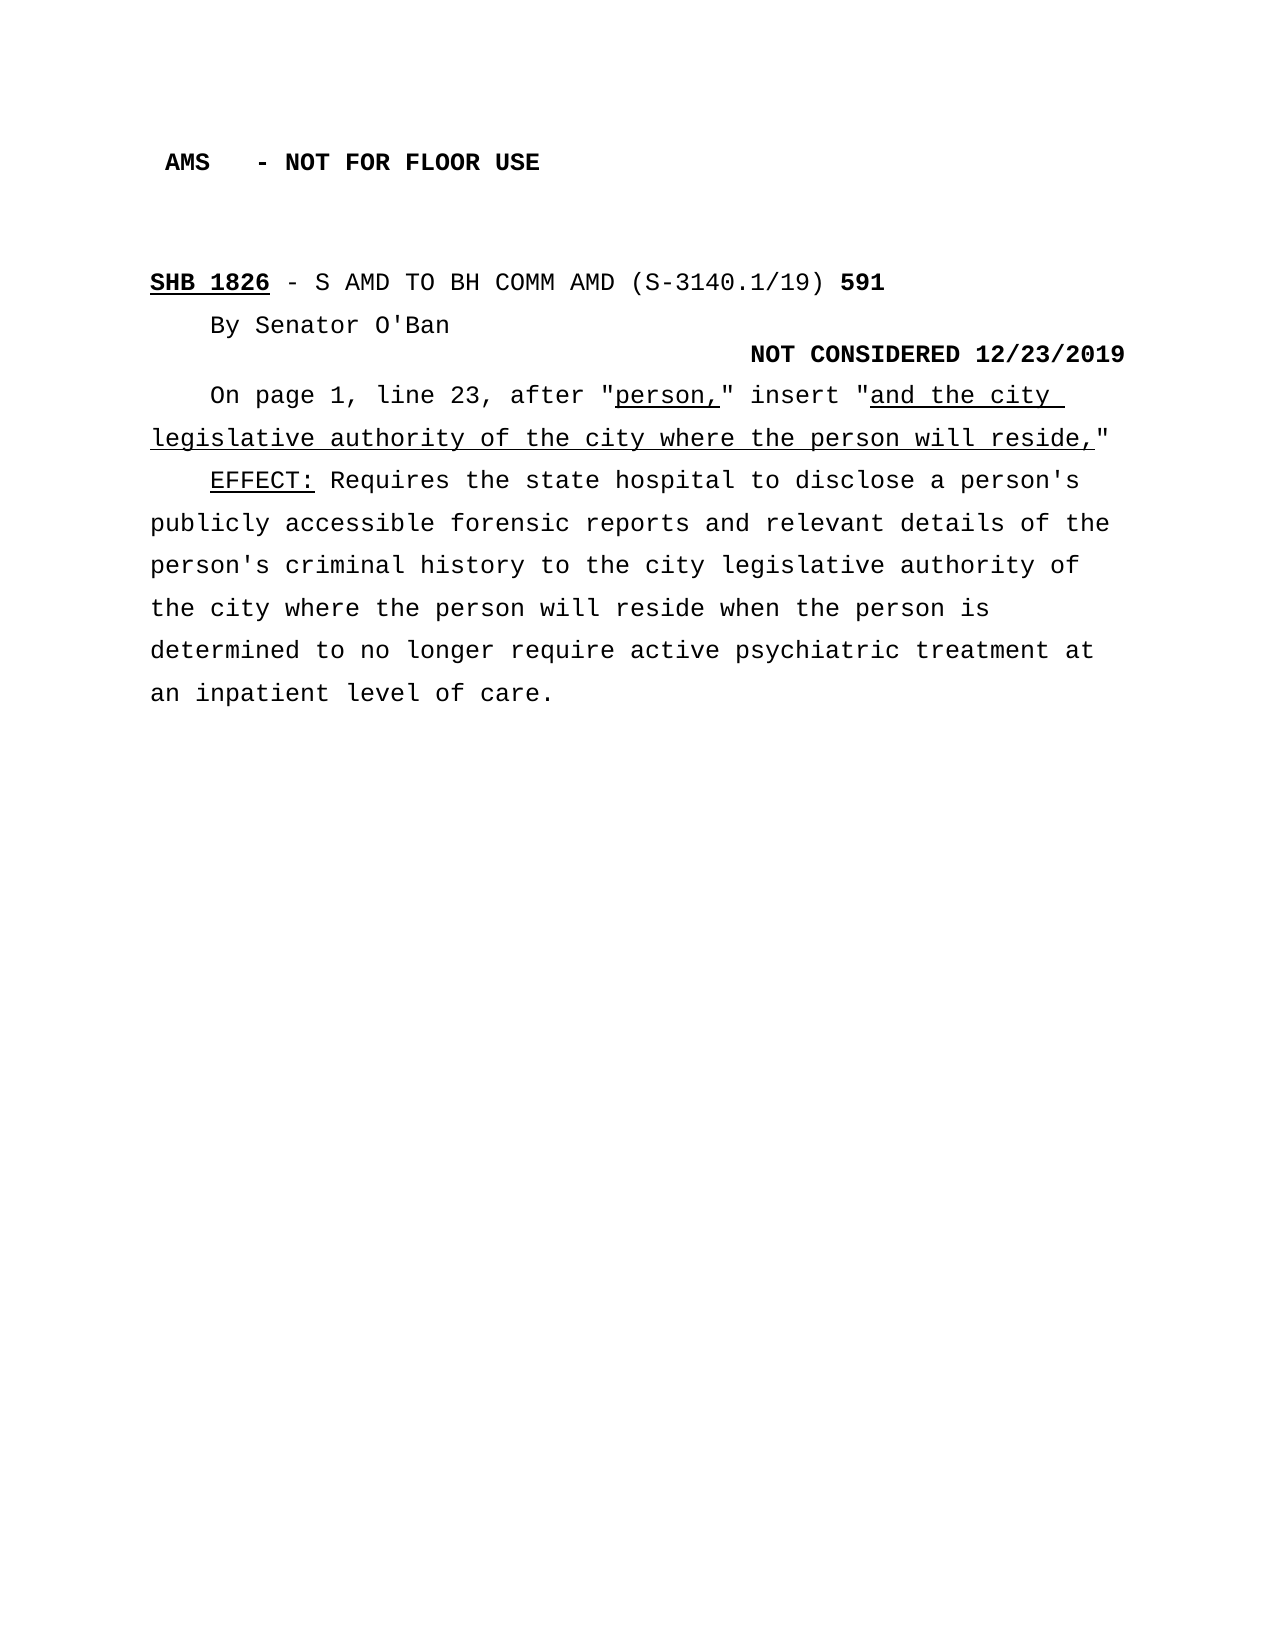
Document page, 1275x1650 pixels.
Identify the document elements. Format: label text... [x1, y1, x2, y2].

text AMS - NOT FOR FLOOR USE [150, 150, 1125, 178]
text By Senator O'Ban [150, 299, 1125, 342]
text On page 1, line 23, after "person," insert "and the city legislative authority of the city where the person will reside," [150, 370, 1125, 455]
text NOT CONSIDERED 12/23/2019 [150, 342, 1125, 370]
text EFFECT: Requires the state hospital to disclose a person's publicly accessible forensic reports and relevant details of the person's criminal history to the city legislative authority of the city where the person will reside when the person is determined to no longer require active psychiatric treatment at an inpatient level of care. [150, 455, 1125, 710]
text SHB 1826 - S AMD TO BH COMM AMD (S-3140.1/19) 591 [150, 257, 1125, 299]
